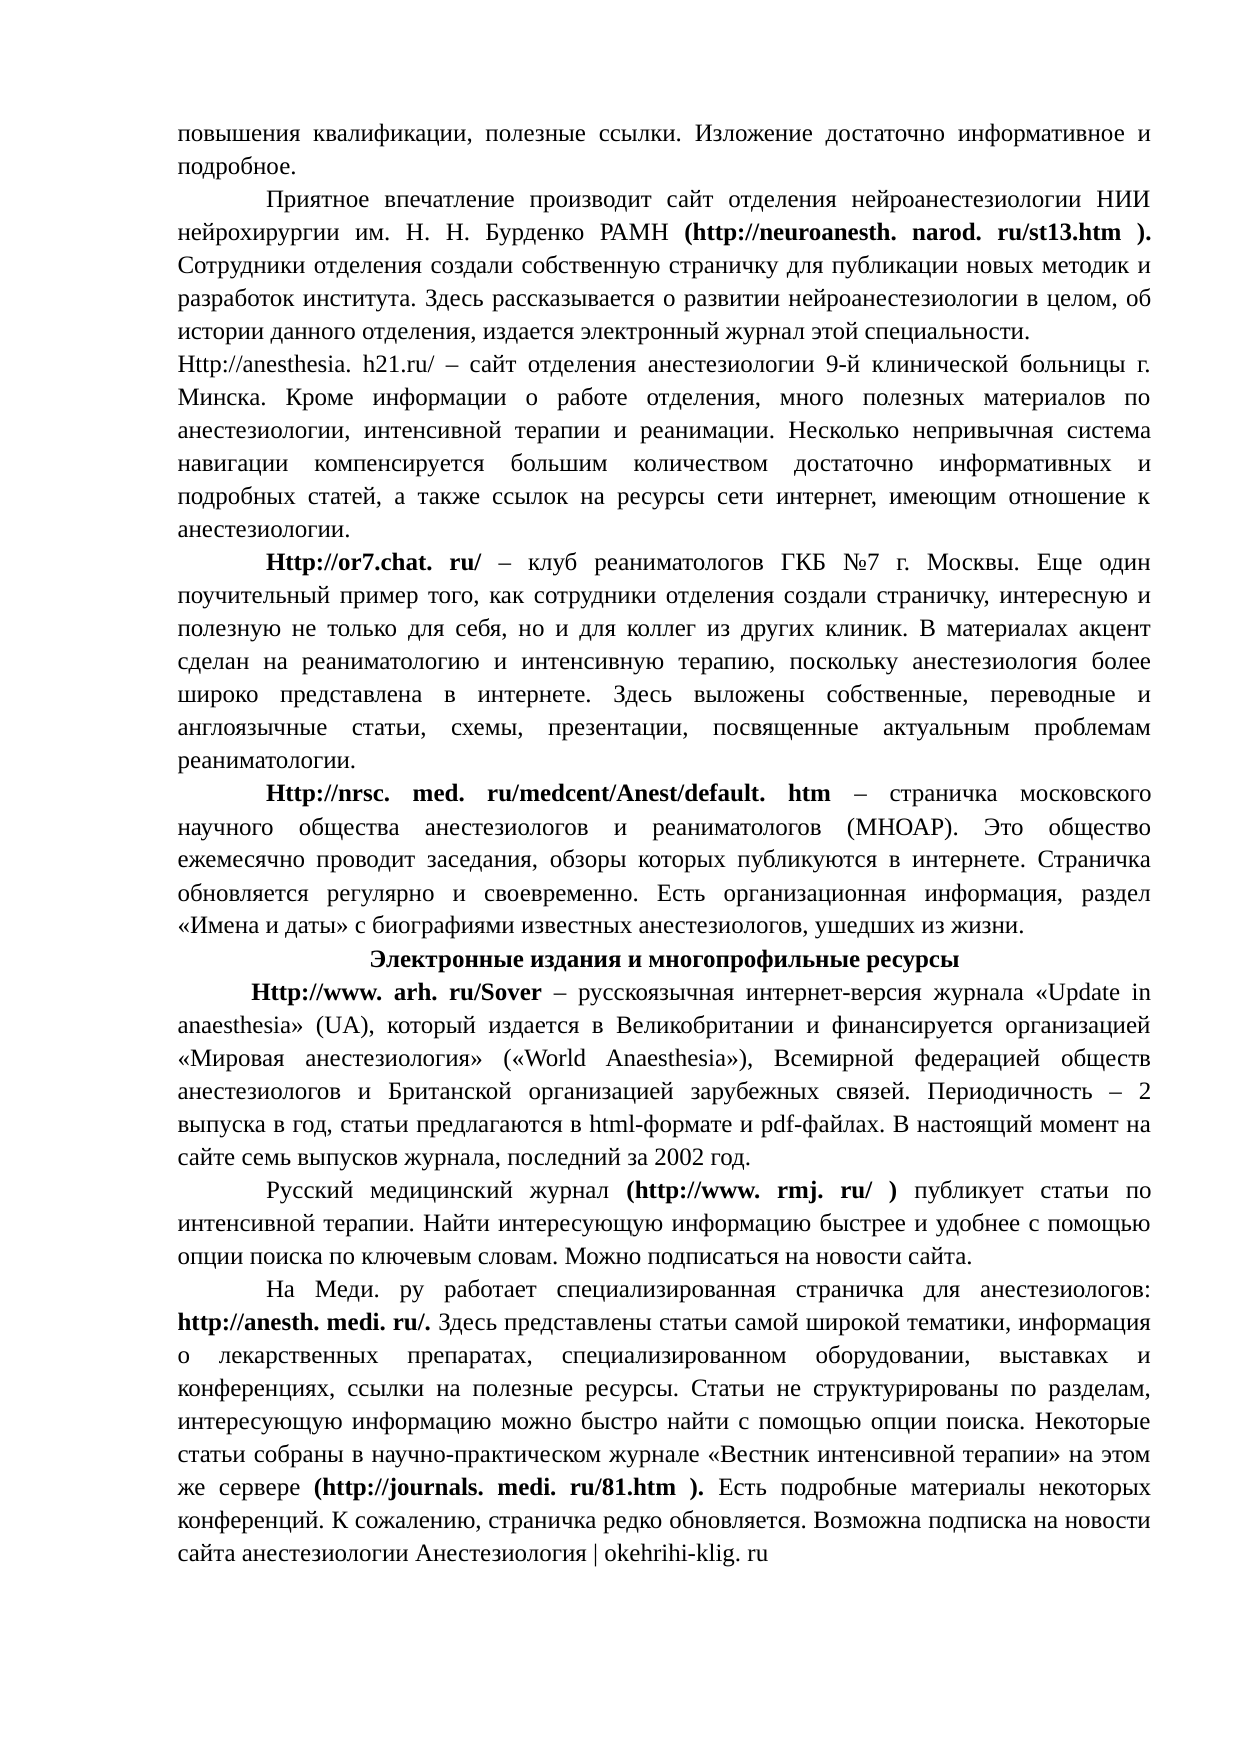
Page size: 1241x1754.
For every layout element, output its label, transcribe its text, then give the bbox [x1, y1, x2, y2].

text Http://or7.chat. ru/ – клуб реаниматологов ГКБ №7 г. Москвы. Еще один поучительный пример того, как сотрудники отделения создали страничку, интересную и полезную не только для себя, но и для коллег из других клиник. В материалах акцент сделан на реаниматологию и интенсивную терапию, поскольку анестезиология более широко представлена в интернете. Здесь выложены собственные, переводные и англоязычные статьи, схемы, презентации, посвященные актуальным проблемам реаниматологии. [177, 547, 1152, 774]
text Http://www. arh. ru/Sover – русскоязычная интернет-версия журнала «Update in anaesthesia» (UA), который издается в Великобритании и финансируется организацией «Мировая анестезиология» («World Anaesthesia»), Всемирной федерацией обществ анестезиологов и Британской организацией зарубежных связей. Периодичность – 2 выпуска в год, статьи предлагаются в html-формате и pdf-файлах. В настоящий момент на сайте семь выпусков журнала, последний за 2002 год. [177, 977, 1152, 1171]
text На Меди. ру работает специализированная страничка для анестезиологов: http://anesth. medi. ru/. Здесь представлены статьи самой широкой тематики, информация о лекарственных препаратах, специализированном оборудовании, выставках и конференциях, ссылки на полезные ресурсы. Статьи не структурированы по разделам, интересующую информацию можно быстро найти с помощью опции поиска. Некоторые статьи собраны в научно-практическом журнале «Вестник интенсивной терапии» на этом же сервере (http://journals. medi. ru/81.htm ). Есть подробные материалы некоторых конференций. К сожалению, страничка редко обновляется. Возможна подписка на новости сайта анестезиологии Анестезиология | okehrihi-klig. ru [177, 1274, 1152, 1567]
text Приятное впечатление производит сайт отделения нейроанестезиологии НИИ нейрохирургии им. Н. Н. Бурденко РАМН (http://neuroanesth. narod. ru/st13.htm ). Сотрудники отделения создали собственную страничку для публикации новых методик и разработок института. Здесь рассказывается о развитии нейроанестезиологии в целом, об истории данного отделения, издается электронный журнал этой специальности. [177, 184, 1152, 345]
text Http://nrsc. med. ru/medcent/Anest/default. htm – страничка московского научного общества анестезиологов и реаниматологов (МНОАР). Это общество ежемесячно проводит заседания, обзоры которых публикуются в интернете. Страничка обновляется регулярно и своевременно. Есть организационная информация, раздел «Имена и даты» с биографиями известных анестезиологов, ушедших из жизни. [177, 778, 1152, 939]
text Электронные издания и многопрофильные ресурсы [177, 944, 1152, 972]
text Http://anesthesia. h21.ru/ – сайт отделения анестезиологии 9-й клинической больницы г. Минска. Кроме информации о работе отделения, много полезных материалов по анестезиологии, интенсивной терапии и реанимации. Несколько непривычная система навигации компенсируется большим количеством достаточно информативных и подробных статей, а также ссылок на ресурсы сети интернет, имеющим отношение к анестезиологии. [177, 349, 1152, 543]
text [177, 118, 1152, 180]
text Русский медицинский журнал (http://www. rmj. ru/ ) публикует статьи по интенсивной терапии. Найти интересующую информацию быстрее и удобнее с помощью опции поиска по ключевым словам. Можно подписаться на новости сайта. [177, 1175, 1152, 1269]
